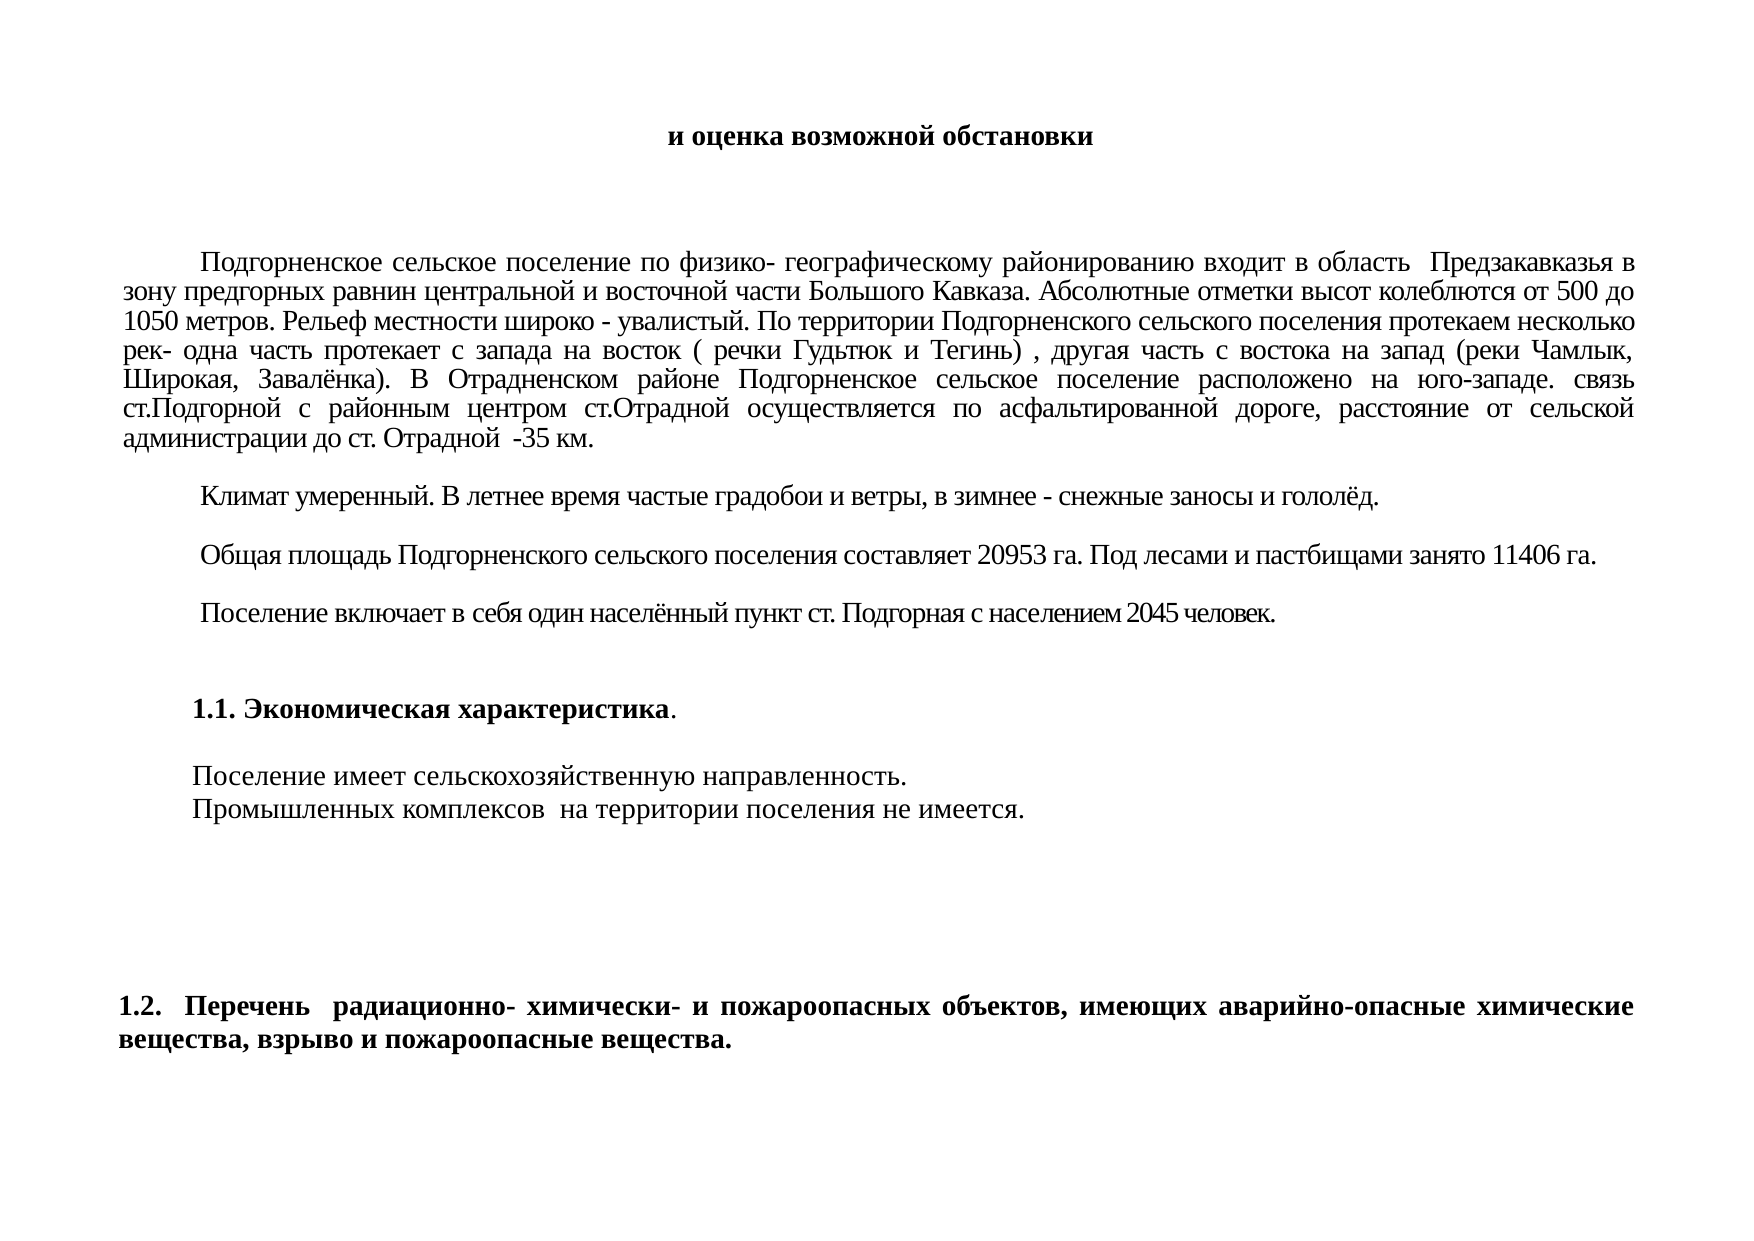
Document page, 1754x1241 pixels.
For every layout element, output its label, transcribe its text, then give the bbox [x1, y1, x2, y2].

text Промышленных комплексов на территории поселения не имеется. [118, 791, 1636, 825]
text Поселение включает в себя один населённый пункт ст. Подгорная с населением 2045 человек. [123, 599, 1636, 628]
text и оценка возможной обстановки [118, 118, 1636, 152]
text Климат умеренный. В летнее время частые градобои и ветры, в зимнее - снежные заносы и гололёд. [123, 482, 1636, 511]
text 1.2. Перечень радиационно- химически- и пожароопасных объектов, имеющих аварийно-опасные химические вещества, взрыво и пожароопасные вещества. [118, 988, 1636, 1055]
text 1.1. Экономическая характеристика. [118, 691, 1636, 724]
text Поселение имеет сельскохозяйственную направленность. [118, 758, 1636, 791]
text Общая площадь Подгорненского сельского поселения составляет 20953 га. Под лесами и пастбищами занято 11406 га. [123, 541, 1636, 570]
text Подгорненское сельское поселение по физико- географическому районированию входит в область Предзакавказья в зону предгорных равнин центральной и восточной части Большого Кавказа. Абсолютные отметки высот колеблются от 500 до 1050 метров. Рельеф местности широко - увалистый. По территории Подгорненского сельского поселения протекаем несколько рек- одна часть протекает с запада на восток ( речки Гудьтюк и Тегинь) , другая часть с востока на запад (реки Чамлык, Широкая, Завалёнка). В Отрадненском районе Подгорненское сельское поселение расположено на юго-западе. связь ст.Подгорной с районным центром ст.Отрадной осуществляется по асфальтированной дороге, расстояние от сельской администрации до ст. Отрадной -35 км. [123, 248, 1636, 453]
